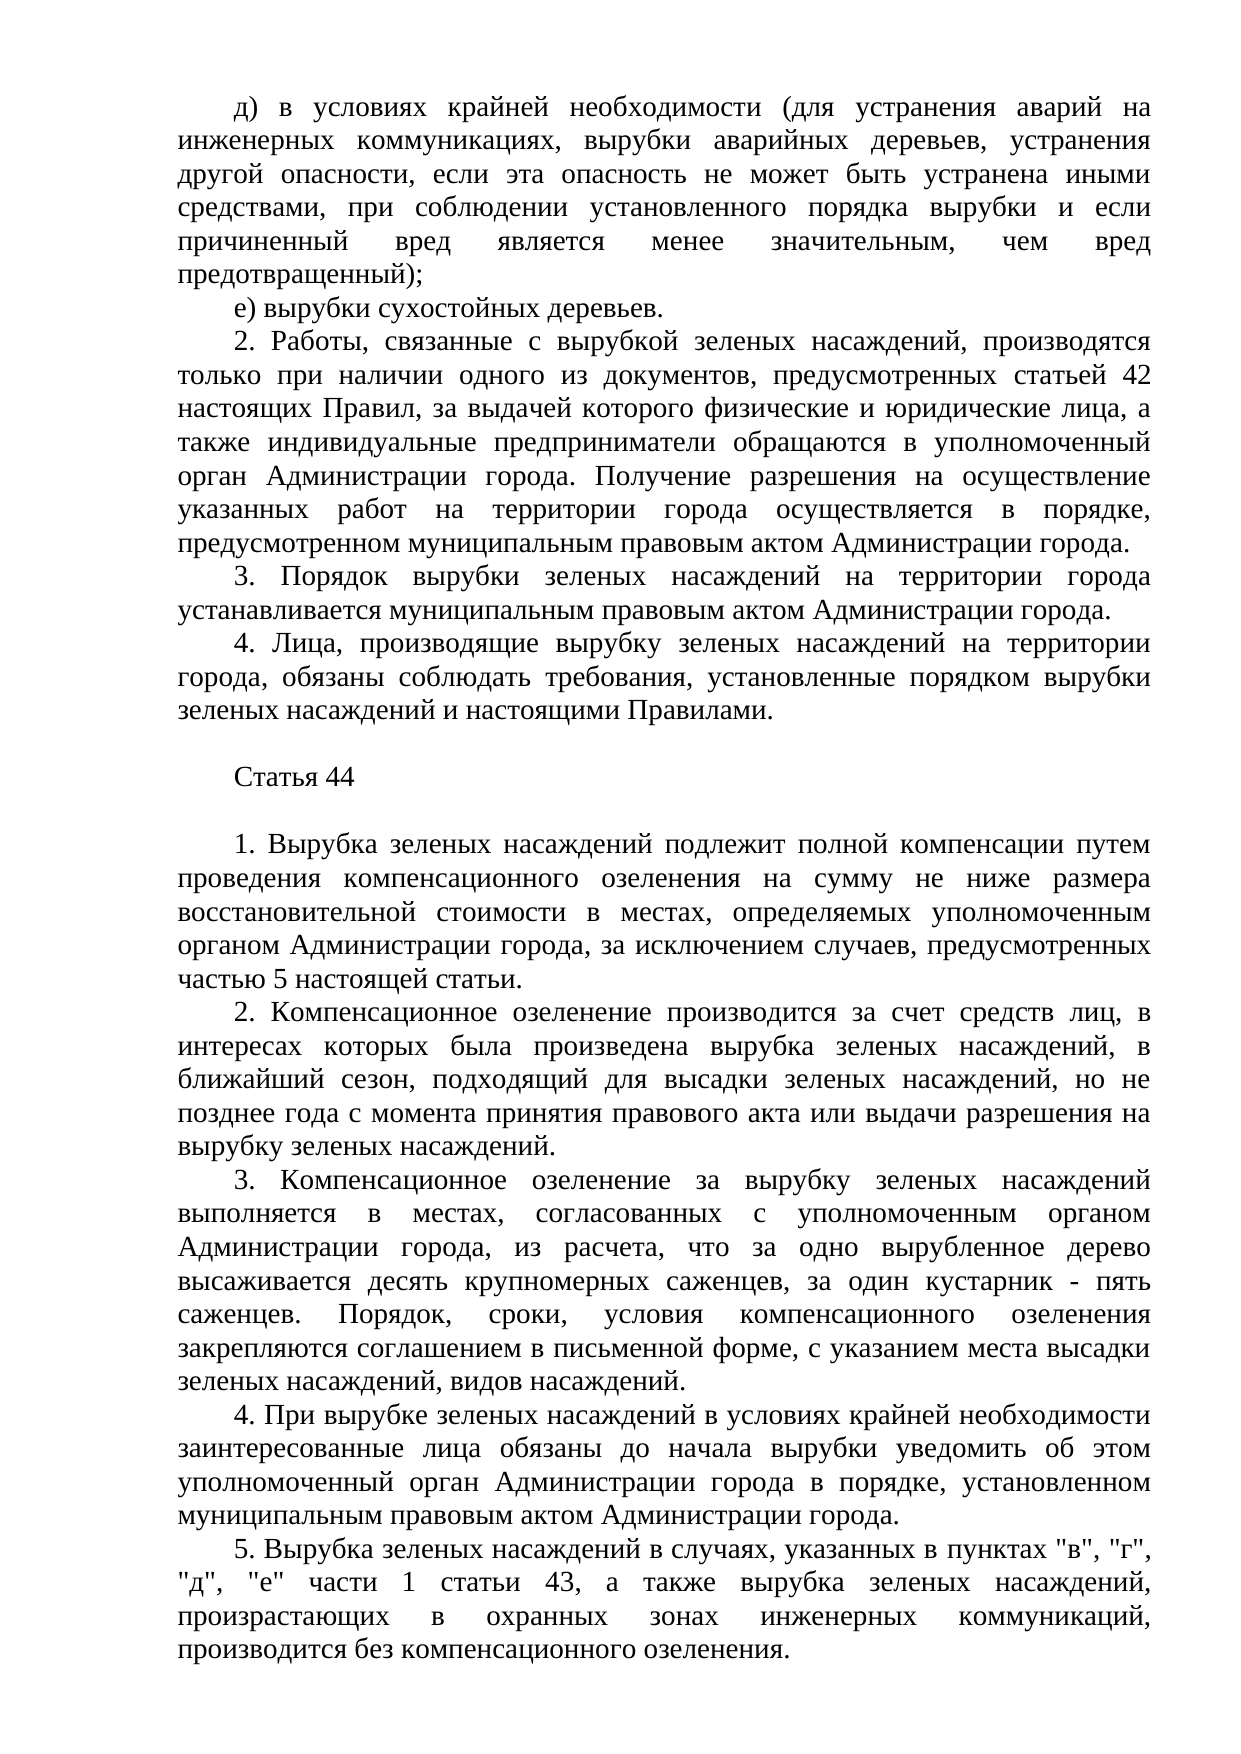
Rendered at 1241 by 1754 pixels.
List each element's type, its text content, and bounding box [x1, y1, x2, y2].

text Статья 44 [177, 759, 1152, 793]
text 5. Вырубка зеленых насаждений в случаях, указанных в пунктах "в", "г", "д", "е" части 1 статьи 43, а также вырубка зеленых насаждений, произрастающих в охранных зонах инженерных коммуникаций, производится без компенсационного озеленения. [177, 1531, 1152, 1665]
text д) в условиях крайней необходимости (для устранения аварий на инженерных коммуникациях, вырубки аварийных деревьев, устранения другой опасности, если эта опасность не может быть устранена иными средствами, при соблюдении установленного порядка вырубки и если причиненный вред является менее значительным, чем вред предотвращенный); [177, 89, 1152, 290]
text 4. Лица, производящие вырубку зеленых насаждений на территории города, обязаны соблюдать требования, установленные порядком вырубки зеленых насаждений и настоящими Правилами. [177, 625, 1152, 726]
text 4. При вырубке зеленых насаждений в условиях крайней необходимости заинтересованные лица обязаны до начала вырубки уведомить об этом уполномоченный орган Администрации города в порядке, установленном муниципальным правовым актом Администрации города. [177, 1397, 1152, 1531]
text 2. Работы, связанные с вырубкой зеленых насаждений, производятся только при наличии одного из документов, предусмотренных статьей 42 настоящих Правил, за выдачей которого физические и юридические лица, а также индивидуальные предприниматели обращаются в уполномоченный орган Администрации города. Получение разрешения на осуществление указанных работ на территории города осуществляется в порядке, предусмотренном муниципальным правовым актом Администрации города. [177, 323, 1152, 558]
text е) вырубки сухостойных деревьев. [177, 290, 1152, 323]
text 3. Порядок вырубки зеленых насаждений на территории города устанавливается муниципальным правовым актом Администрации города. [177, 558, 1152, 625]
text 1. Вырубка зеленых насаждений подлежит полной компенсации путем проведения компенсационного озеленения на сумму не ниже размера восстановительной стоимости в местах, определяемых уполномоченным органом Администрации города, за исключением случаев, предусмотренных частью 5 настоящей статьи. [177, 827, 1152, 994]
text 3. Компенсационное озеленение за вырубку зеленых насаждений выполняется в местах, согласованных с уполномоченным органом Администрации города, из расчета, что за одно вырубленное дерево высаживается десять крупномерных саженцев, за один кустарник - пять саженцев. Порядок, сроки, условия компенсационного озеленения закрепляются соглашением в письменной форме, с указанием места высадки зеленых насаждений, видов насаждений. [177, 1162, 1152, 1397]
text 2. Компенсационное озеленение производится за счет средств лиц, в интересах которых была произведена вырубка зеленых насаждений, в ближайший сезон, подходящий для высадки зеленых насаждений, но не позднее года с момента принятия правового акта или выдачи разрешения на вырубку зеленых насаждений. [177, 994, 1152, 1162]
